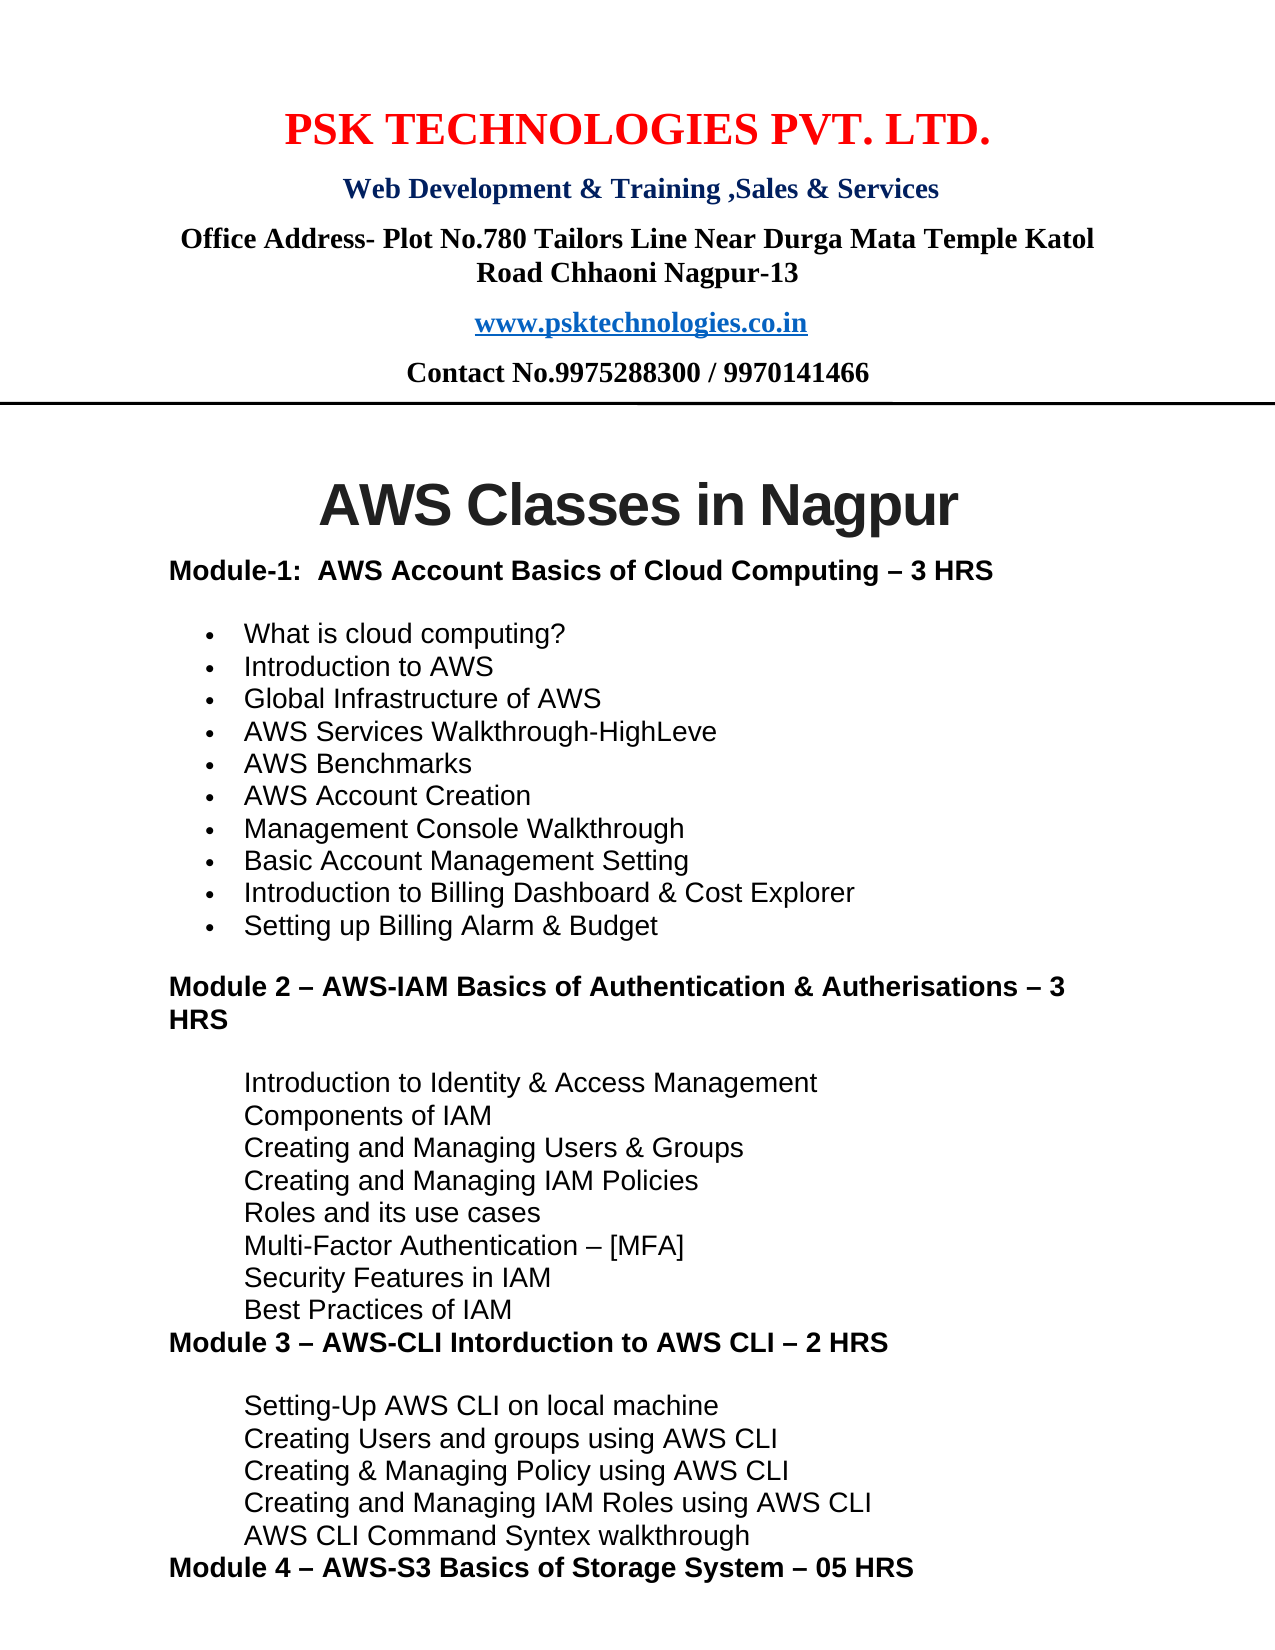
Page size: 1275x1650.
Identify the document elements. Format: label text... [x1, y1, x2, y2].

text Creating & Managing Policy using AWS CLI [244, 1454, 1110, 1486]
subtitle AWS Classes in Nagpur [169, 470, 1110, 538]
list Setting up Billing Alarm & Budget [206, 909, 1110, 941]
list Introduction to AWS [206, 650, 1110, 682]
list AWS Services Walkthrough-HighLeve [206, 714, 1110, 747]
list Introduction to Billing Dashboard & Cost Explorer [206, 876, 1110, 909]
list AWS Benchmarks [206, 747, 1110, 779]
text Web Development & Training ,Sales & Services [178, 171, 1104, 205]
list What is cloud computing? [206, 617, 1110, 650]
text Best Practices of IAM [244, 1293, 1110, 1326]
list Global Infrastructure of AWS [206, 682, 1110, 714]
text Components of IAM [244, 1099, 1110, 1131]
text AWS CLI Command Syntex walkthrough [244, 1519, 1110, 1551]
list AWS Account Creation [206, 779, 1110, 812]
text Roles and its use cases [244, 1196, 1110, 1228]
text Creating and Managing IAM Roles using AWS CLI [244, 1486, 1110, 1519]
text Introduction to Identity & Access Management [244, 1066, 1110, 1099]
text Security Features in IAM [244, 1261, 1110, 1293]
list Basic Account Management Setting [206, 844, 1110, 876]
text Creating and Managing Users & Groups [244, 1131, 1110, 1164]
text Creating Users and groups using AWS CLI [244, 1422, 1110, 1454]
text Creating and Managing IAM Policies [244, 1164, 1110, 1196]
list Management Console Walkthrough [206, 812, 1110, 844]
text Module-1: AWS Account Basics of Cloud Computing – 3 HRS [169, 554, 1110, 586]
text Setting-Up AWS CLI on local machine [244, 1389, 1110, 1422]
text Module 3 – AWS-CLI Intorduction to AWS CLI – 2 HRS [169, 1326, 1110, 1358]
text Module 2 – AWS-IAM Basics of Authentication & Autherisations – 3 HRS [169, 970, 1110, 1035]
title PSK TECHNOLOGIES PVT. LTD. [178, 102, 1097, 154]
text Multi-Factor Authentication – [MFA] [244, 1228, 1110, 1261]
text Module 4 – AWS-S3 Basics of Storage System – 05 HRS [169, 1551, 1110, 1584]
text Office Address- Plot No.780 Tailors Line Near Durga Mata Temple Katol Road Chhaoni Nagpur-13 [178, 221, 1097, 288]
text www.psktechnologies.co.in Contact No.9975288300 / 9970141466 [406, 305, 904, 389]
